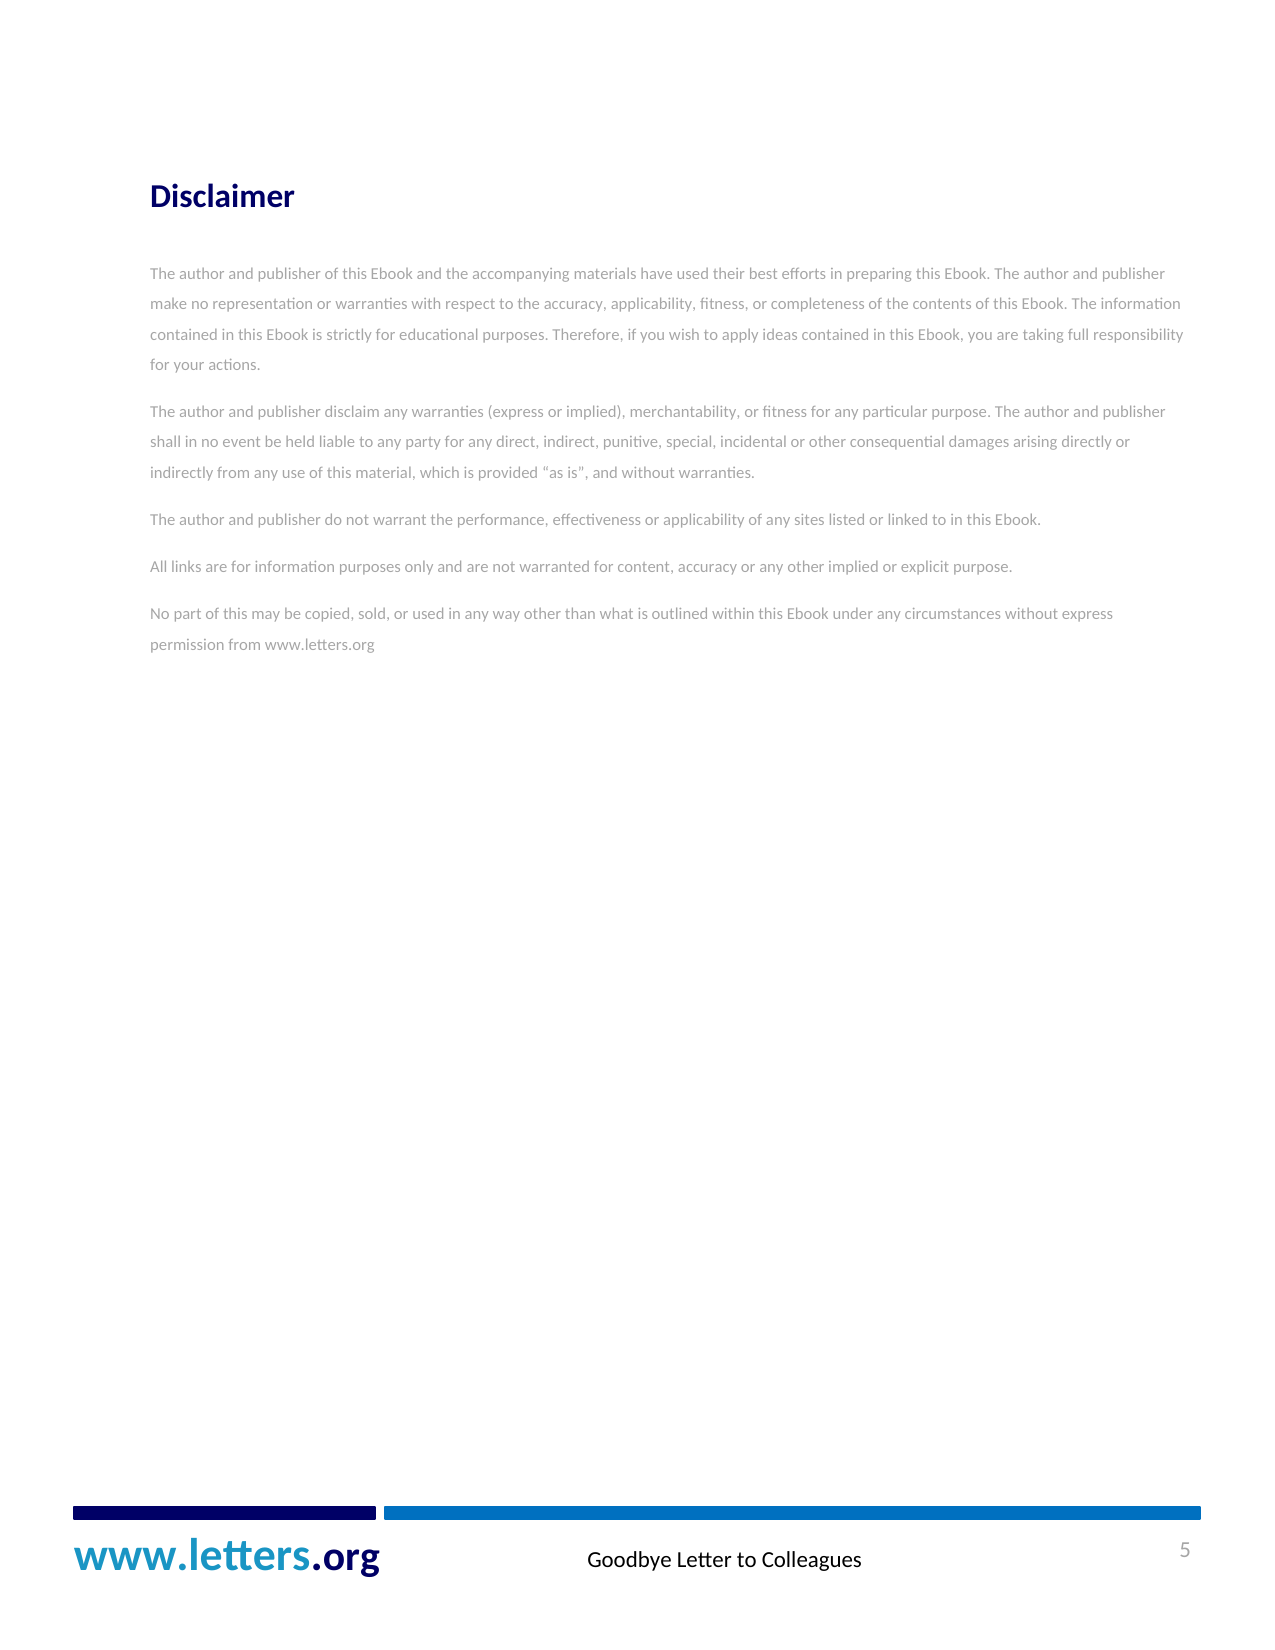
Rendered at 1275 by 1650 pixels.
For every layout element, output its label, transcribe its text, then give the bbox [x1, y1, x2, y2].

text All links are for information purposes only and are not warranted for content, accuracy or any other implied or explicit purpose. [150, 556, 1191, 577]
text The author and publisher of this Ebook and the accompanying materials have used their best efforts in preparing this Ebook. The author and publisher make no representation or warranties with respect to the accuracy, applicability, fitness, or completeness of the contents of this Ebook. The information contained in this Ebook is strictly for educational purposes. Therefore, if you wish to apply ideas contained in this Ebook, you are taking full responsibility for your actions. [150, 263, 1191, 374]
text The author and publisher do not warrant the performance, effectiveness or applicability of any sites listed or linked to in this Ebook. [150, 509, 1191, 529]
subtitle Disclaimer [150, 175, 1191, 260]
text No part of this may be copied, sold, or used in any way other than what is outlined within this Ebook under any circumstances without express permission from www.letters.org [150, 603, 1191, 654]
text The author and publisher disclaim any warranties (express or implied), merchantability, or fitness for any particular purpose. The author and publisher shall in no event be held liable to any party for any direct, indirect, punitive, special, incidental or other consequential damages arising directly or indirectly from any use of this material, which is provided “as is”, and without warranties. [150, 401, 1191, 482]
